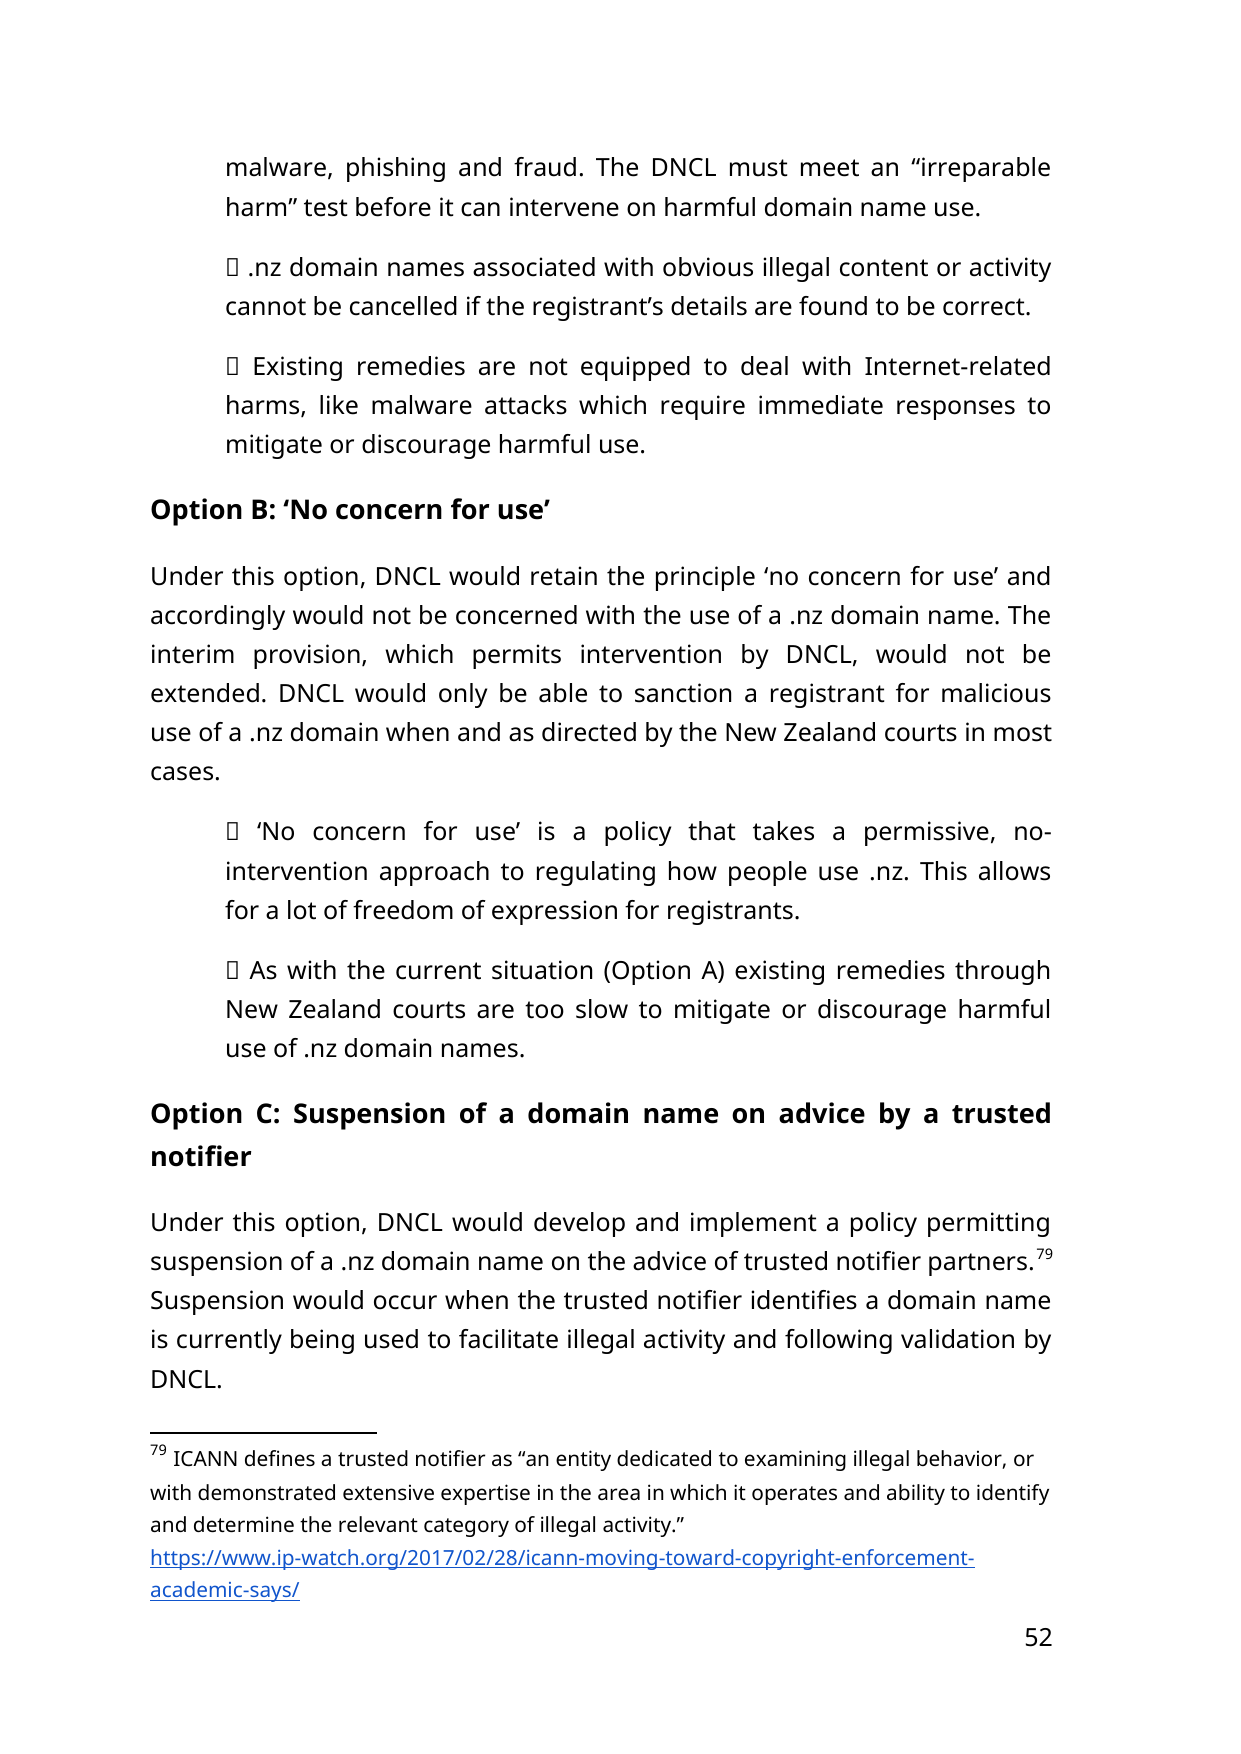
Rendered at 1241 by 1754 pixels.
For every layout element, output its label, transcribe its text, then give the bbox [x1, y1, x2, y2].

text ❌ Existing remedies are not equipped to deal with Internet-related harms, like malware attacks which require immediate responses to mitigate or discourage harmful use. [225, 348, 1053, 461]
text ✅ ‘No concern for use’ is a policy that takes a permissive, no-intervention approach to regulating how people use .nz. This allows for a lot of freedom of expression for registrants. [225, 814, 1053, 926]
subtitle Option B: ‘No concern for use’ [150, 491, 1053, 528]
text Under this option, DNCL would retain the principle ‘no concern for use’ and accordingly would not be concerned with the use of a .nz domain name. The interim provision, which permits intervention by DNCL, would not be extended. DNCL would only be able to sanction a registrant for malicious use of a .nz domain when and as directed by the New Zealand courts in most cases. [150, 558, 1053, 788]
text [225, 150, 1053, 223]
subtitle Option C: Suspension of a domain name on advice by a trusted notifier [150, 1095, 1053, 1174]
text ❌ .nz domain names associated with obvious illegal content or activity cannot be cancelled if the registrant’s details are found to be correct. [225, 249, 1053, 322]
text Under this option, DNCL would develop and implement a policy permitting suspension of a .nz domain name on the advice of trusted notifier partners. Suspension would occur when the trusted notifier identifies a domain name is currently being used to facilitate illegal activity and following validation by DNCL. [150, 1205, 1053, 1395]
text ❌ As with the current situation (Option A) existing remedies through New Zealand courts are too slow to mitigate or discourage harmful use of .nz domain names. [225, 952, 1053, 1065]
